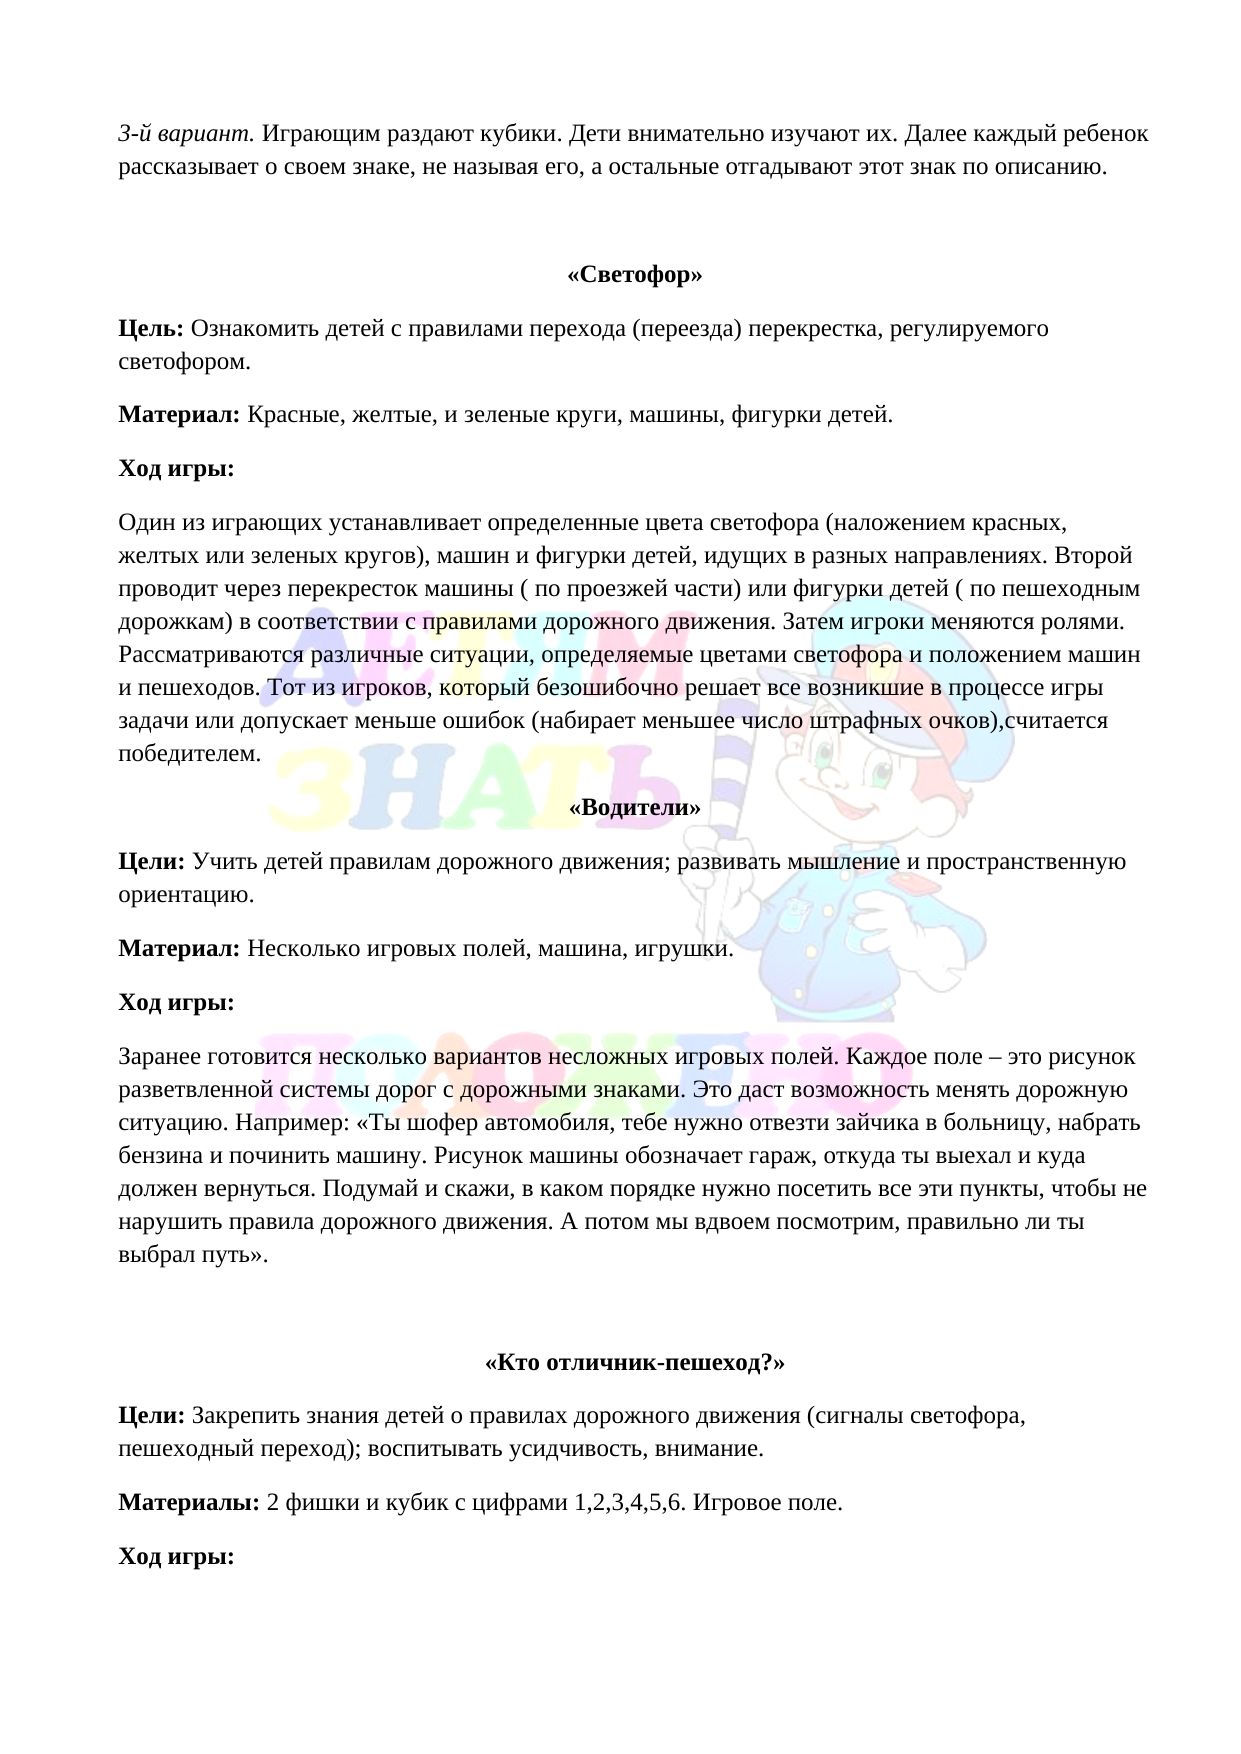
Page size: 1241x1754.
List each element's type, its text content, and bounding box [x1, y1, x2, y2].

text 3-й вариант. Играющим раздают кубики. Дети внимательно изучают их. Далее каждый ребенок рассказывает о своем знаке, не называя его, а остальные отгадывают этот знак по описанию. [118, 118, 1152, 180]
text Ход игры: [118, 987, 1152, 1016]
text Ход игры: [118, 453, 1152, 482]
text Один из играющих устанавливает определенные цвета светофора (наложением красных, желтых или зеленых кругов), машин и фигурки детей, идущих в разных направлениях. Второй проводит через перекресток машины ( по проезжей части) или фигурки детей ( по пешеходным дорожкам) в соответствии с правилами дорожного движения. Затем игроки меняются ролями. Рассматриваются различные ситуации, определяемые цветами светофора и положением машин и пешеходов. Тот из игроков, который безошибочно решает все возникшие в процессе игры задачи или допускает меньше ошибок (набирает меньшее число штрафных очков),считается победителем. [118, 507, 1152, 767]
text Заранее готовится несколько вариантов несложных игровых полей. Каждое поле – это рисунок разветвленной системы дорог с дорожными знаками. Это даст возможность менять дорожную ситуацию. Например: «Ты шофер автомобиля, тебе нужно отвезти зайчика в больницу, набрать бензина и починить машину. Рисунок машины обозначает гараж, откуда ты выехал и куда должен вернуться. Подумай и скажи, в каком порядке нужно посетить все эти пункты, чтобы не нарушить правила дорожного движения. А потом мы вдвоем посмотрим, правильно ли ты выбрал путь». [118, 1041, 1152, 1268]
text «Водители» [118, 792, 1152, 821]
text «Светофор» [118, 259, 1152, 288]
text Материал: Несколько игровых полей, машина, игрушки. [118, 933, 1152, 962]
text Материалы: 2 фишки и кубик с цифрами 1,2,3,4,5,6. Игровое поле. [118, 1487, 1152, 1516]
text «Кто отличник-пешеход?» [118, 1347, 1152, 1375]
text Цели: Закрепить знания детей о правилах дорожного движения (сигналы светофора, пешеходный переход); воспитывать усидчивость, внимание. [118, 1400, 1152, 1462]
text Цели: Учить детей правилам дорожного движения; развивать мышление и пространственную ориентацию. [118, 846, 1152, 908]
text Ход игры: [118, 1541, 1152, 1570]
text Материал: Красные, желтые, и зеленые круги, машины, фигурки детей. [118, 399, 1152, 428]
text Цель: Ознакомить детей с правилами перехода (переезда) перекрестка, регулируемого светофором. [118, 313, 1152, 374]
